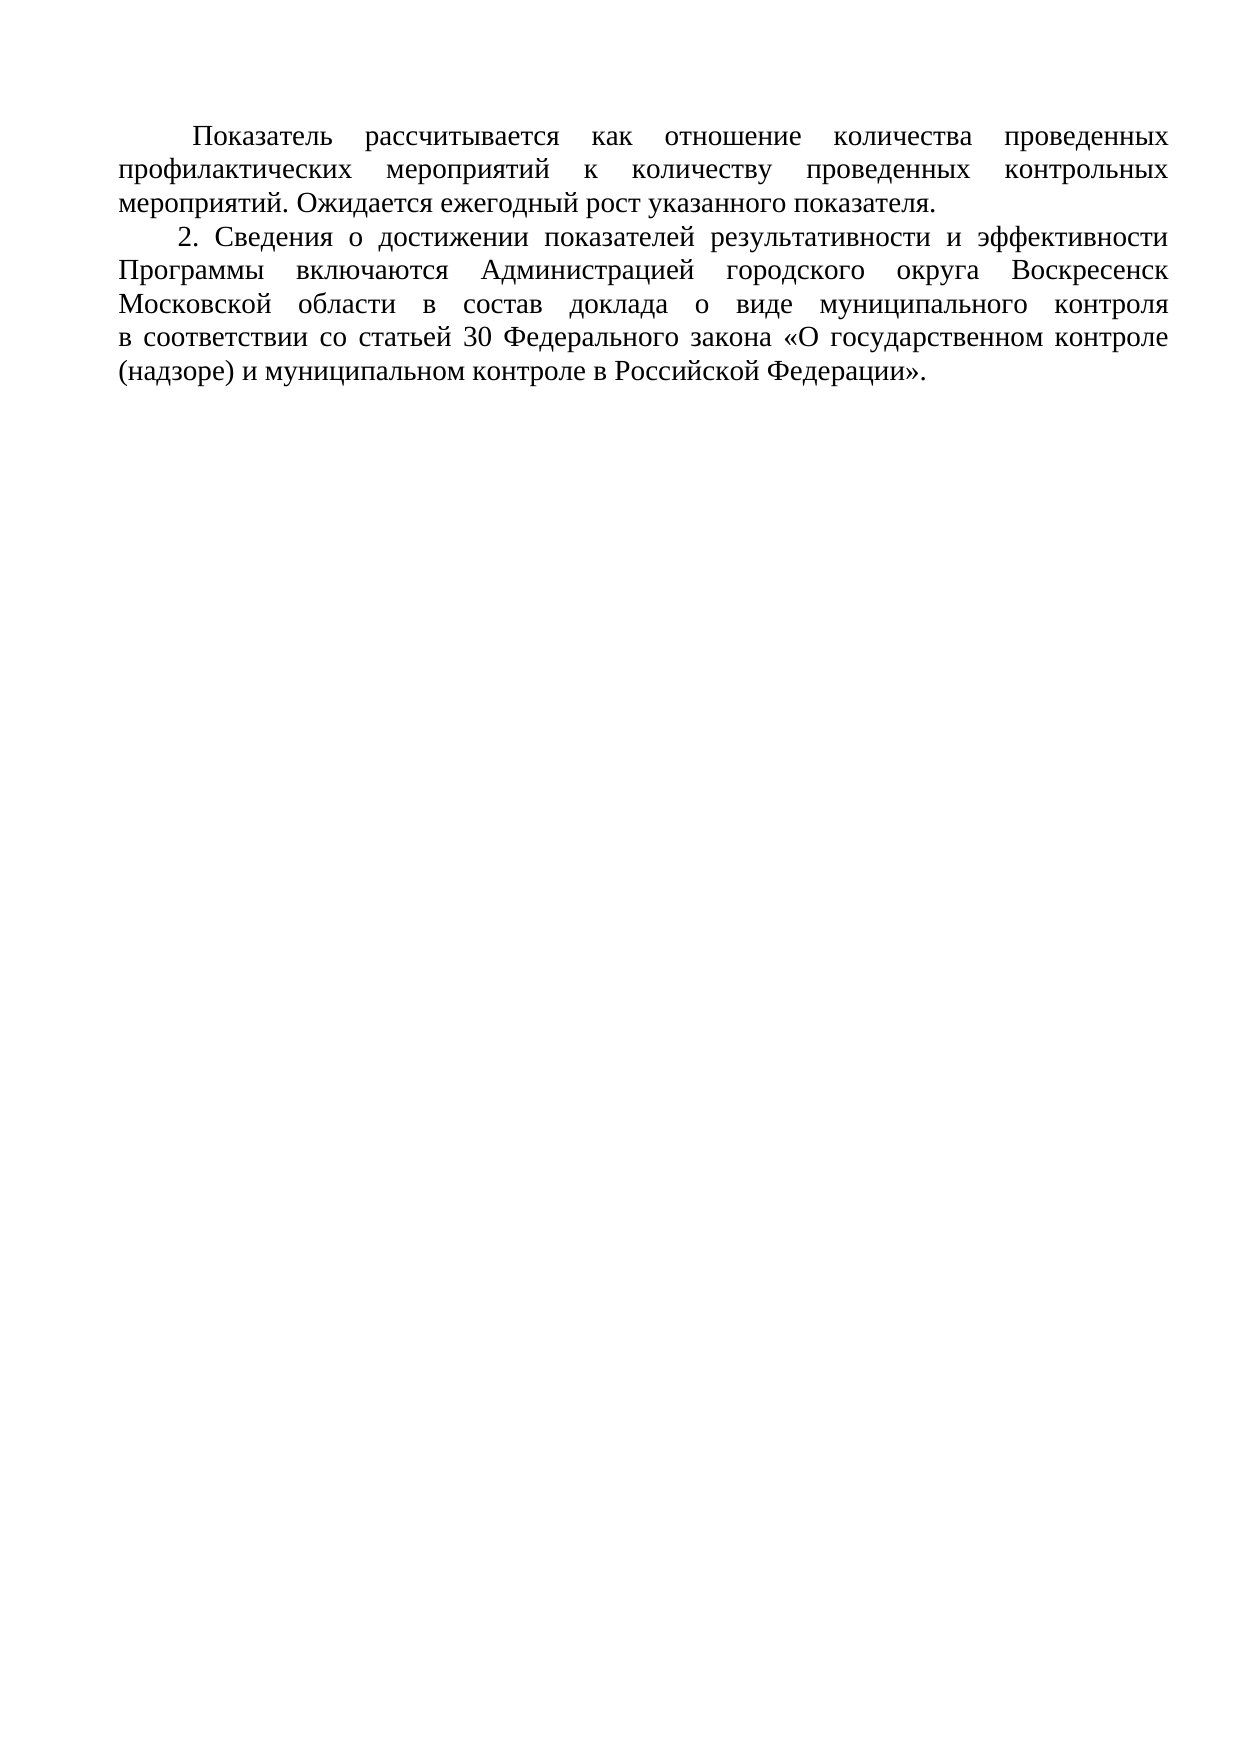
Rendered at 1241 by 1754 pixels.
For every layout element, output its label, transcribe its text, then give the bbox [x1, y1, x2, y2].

text 2. Сведения о достижении показателей результативности и эффективности Программы включаются Администрацией городского округа Воскресенск Московской области в состав доклада о виде муниципального контроля в соответствии со статьей 30 Федерального закона «О государственном контроле (надзоре) и муниципальном контроле в Российской Федерации». [118, 219, 1169, 386]
text Показатель рассчитывается как отношение количества проведенных профилактических мероприятий к количеству проведенных контрольных мероприятий. Ожидается ежегодный рост указанного показателя. [118, 118, 1169, 219]
